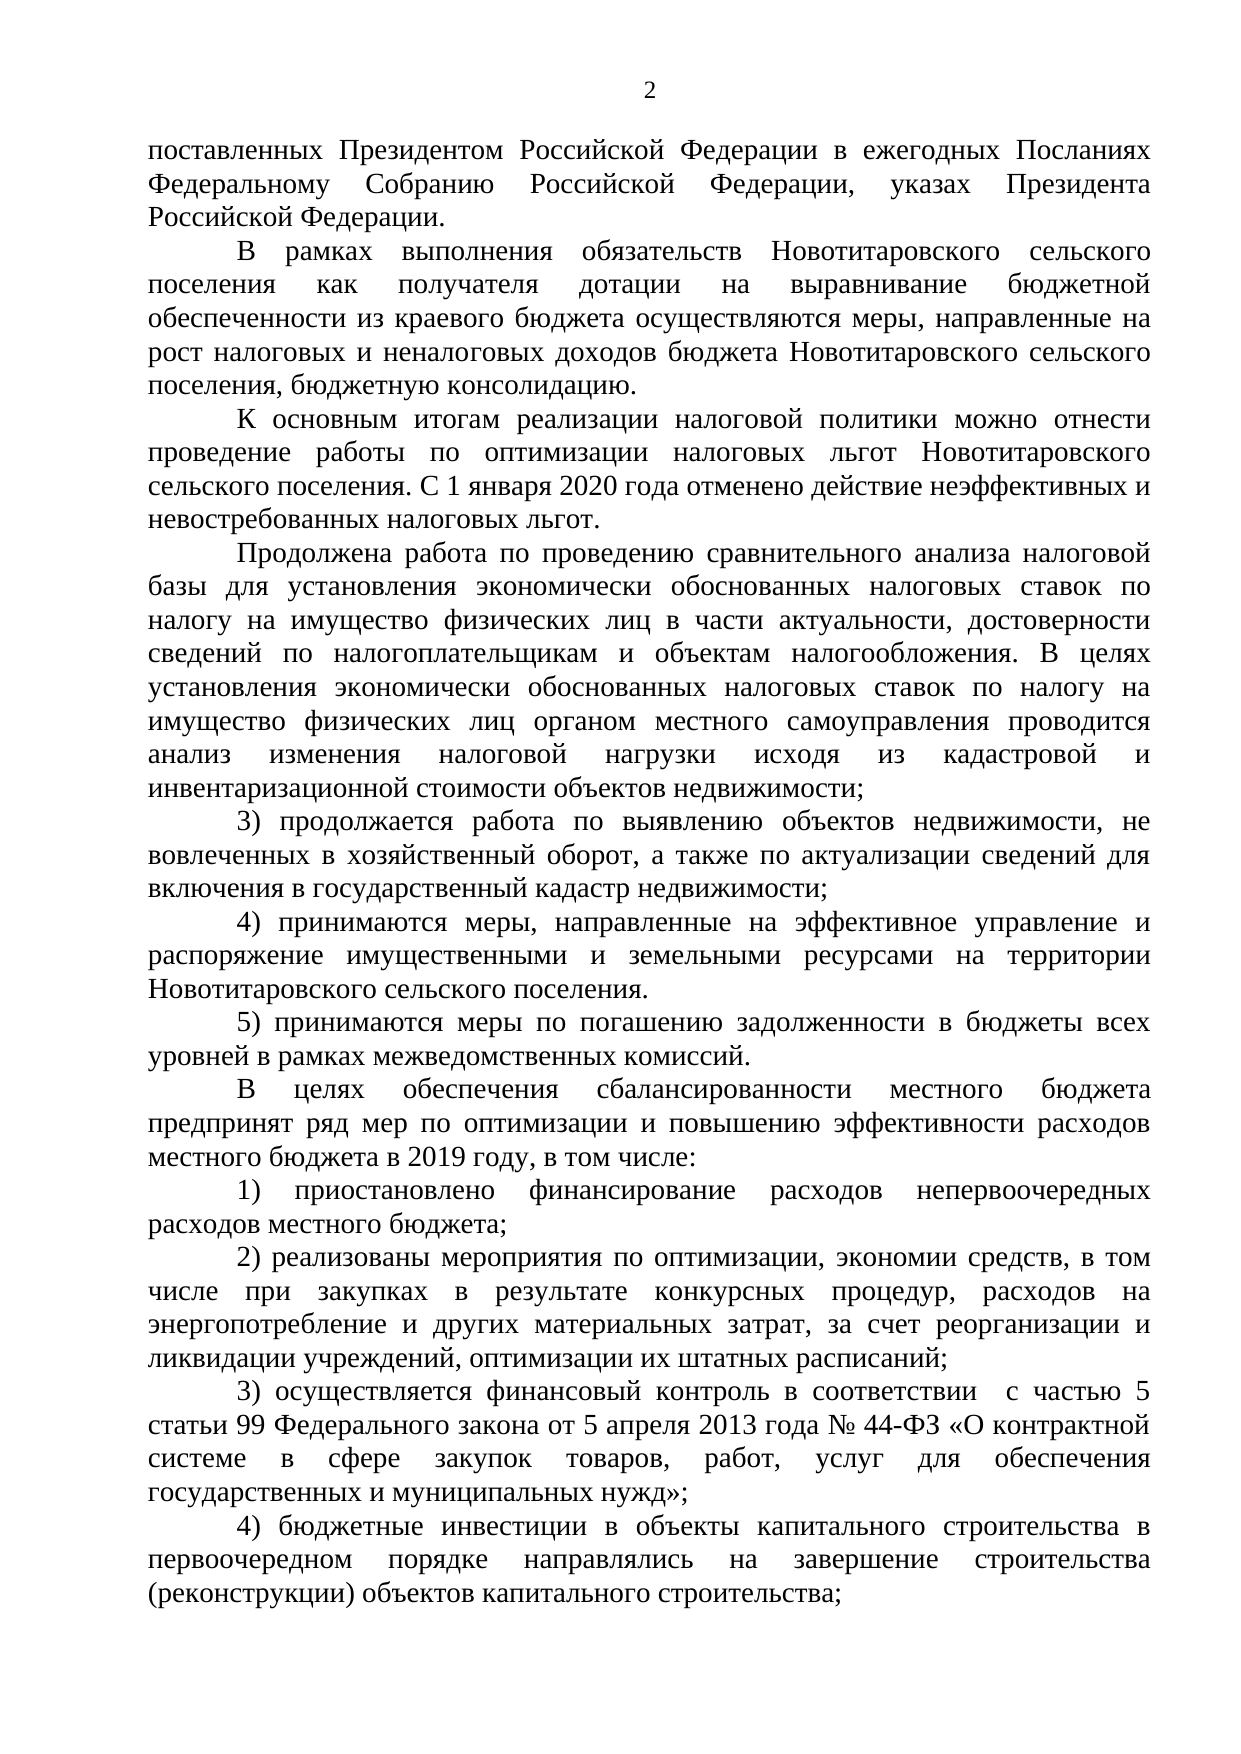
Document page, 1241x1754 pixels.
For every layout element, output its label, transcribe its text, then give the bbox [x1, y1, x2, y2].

text 1) приостановлено финансирование расходов непервоочередных расходов местного бюджета; [148, 1172, 1152, 1239]
text 3) осуществляется финансовый контроль в соответствии с частью 5 статьи 99 Федерального закона от 5 апреля 2013 года № 44-ФЗ «О контрактной системе в сфере закупок товаров, работ, услуг для обеспечения государственных и муниципальных нужд»; [148, 1373, 1152, 1508]
text 4) принимаются меры, направленные на эффективное управление и распоряжение имущественными и земельными ресурсами на территории Новотитаровского сельского поселения. [148, 904, 1152, 1004]
text 2) реализованы мероприятия по оптимизации, экономии средств, в том числе при закупках в результате конкурсных процедур, расходов на энергопотребление и других материальных затрат, за счет реорганизации и ликвидации учреждений, оптимизации их штатных расписаний; [148, 1239, 1152, 1373]
text К основным итогам реализации налоговой политики можно отнести проведение работы по оптимизации налоговых льгот Новотитаровского сельского поселения. С 1 января 2020 года отменено действие неэффективных и невостребованных налоговых льгот. [148, 401, 1152, 535]
text В рамках выполнения обязательств Новотитаровского сельского поселения как получателя дотации на выравнивание бюджетной обеспеченности из краевого бюджета осуществляются меры, направленные на рост налоговых и неналоговых доходов бюджета Новотитаровского сельского поселения, бюджетную консолидацию. [148, 233, 1152, 401]
text В целях обеспечения сбалансированности местного бюджета предпринят ряд мер по оптимизации и повышению эффективности расходов местного бюджета в 2019 году, в том числе: [148, 1072, 1152, 1172]
text 4) бюджетные инвестиции в объекты капитального строительства в первоочередном порядке направлялись на завершение строительства (реконструкции) объектов капитального строительства; [148, 1508, 1152, 1608]
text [148, 132, 1152, 233]
text 3) продолжается работа по выявлению объектов недвижимости, не вовлеченных в хозяйственный оборот, а также по актуализации сведений для включения в государственный кадастр недвижимости; [148, 803, 1152, 904]
text 5) принимаются меры по погашению задолженности в бюджеты всех уровней в рамках межведомственных комиссий. [148, 1004, 1152, 1072]
text Продолжена работа по проведению сравнительного анализа налоговой базы для установления экономически обоснованных налоговых ставок по налогу на имущество физических лиц в части актуальности, достоверности сведений по налогоплательщикам и объектам налогообложения. В целях установления экономически обоснованных налоговых ставок по налогу на имущество физических лиц органом местного самоуправления проводится анализ изменения налоговой нагрузки исходя из кадастровой и инвентаризационной стоимости объектов недвижимости; [148, 535, 1152, 803]
